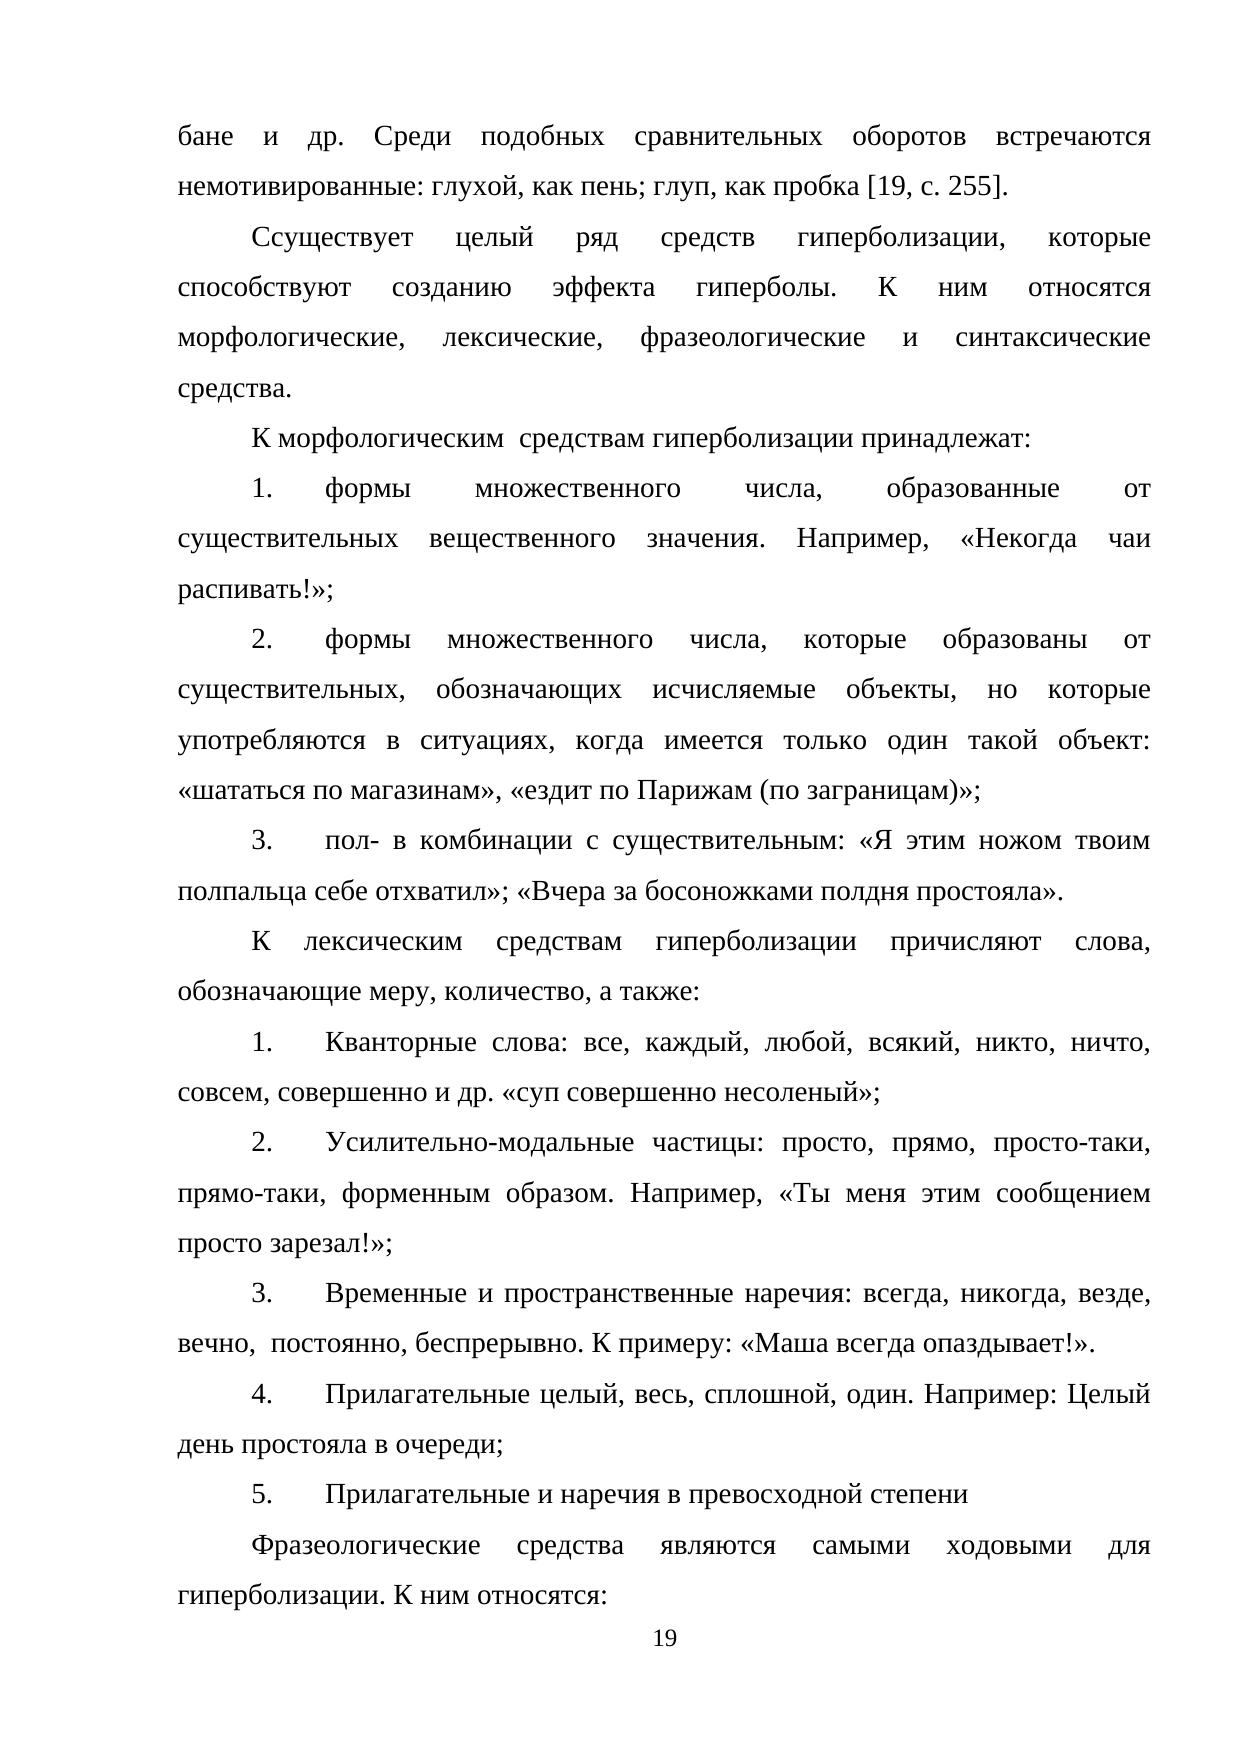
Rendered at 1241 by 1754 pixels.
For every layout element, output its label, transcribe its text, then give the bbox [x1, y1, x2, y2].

list Усилительно-модальные частицы: просто, прямо, просто-таки, прямо-таки, форменным образом. Например, «Ты меня этим сообщением просто зарезал!»; [177, 1124, 1152, 1258]
list Временные и пространственные наречия: всегда, никогда, везде, вечно, постоянно, беспрерывно. К примеру: «Маша всегда опаздывает!». [177, 1275, 1152, 1359]
list Cсуществует целый ряд средств гиперболизации, которые способствуют созданию эффекта гиперболы. К ним относятся морфологические, лексические, фразеологические и синтаксические средства. [177, 219, 1152, 403]
list пол- в комбинации с существительным: «Я этим ножом твоим полпальца себе отхватил»; «Вчера за босоножками полдня простояла». [177, 822, 1152, 906]
text Фразеологические средства являются самыми ходовыми для гиперболизации. К ним относятся: [177, 1527, 1152, 1611]
list Прилагательные и наречия в превосходной степени [177, 1477, 1152, 1510]
list К лексическим средствам гиперболизации причисляют слова, обозначающие меру, количество, а также: [177, 923, 1152, 1007]
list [177, 118, 1152, 202]
list Прилагательные целый, весь, сплошной, один. Например: Целый день простояла в очереди; [177, 1376, 1152, 1460]
list формы множественного числа, образованные от существительных вещественного значения. Например, «Некогда чаи распивать!»; [177, 470, 1152, 604]
list формы множественного числа, которые образованы от существительных, обозначающих исчисляемые объекты, но которые употребляются в ситуациях, когда имеется только один такой объект: «шататься по магазинам», «ездит по Парижам (по заграницам)»; [177, 621, 1152, 806]
list К морфологическим средствам гиперболизации принадлежат: [177, 420, 1152, 453]
list Кванторные слова: все, каждый, любой, всякий, никто, ничто, совсем, совершенно и др. «суп совершенно несоленый»; [177, 1024, 1152, 1108]
